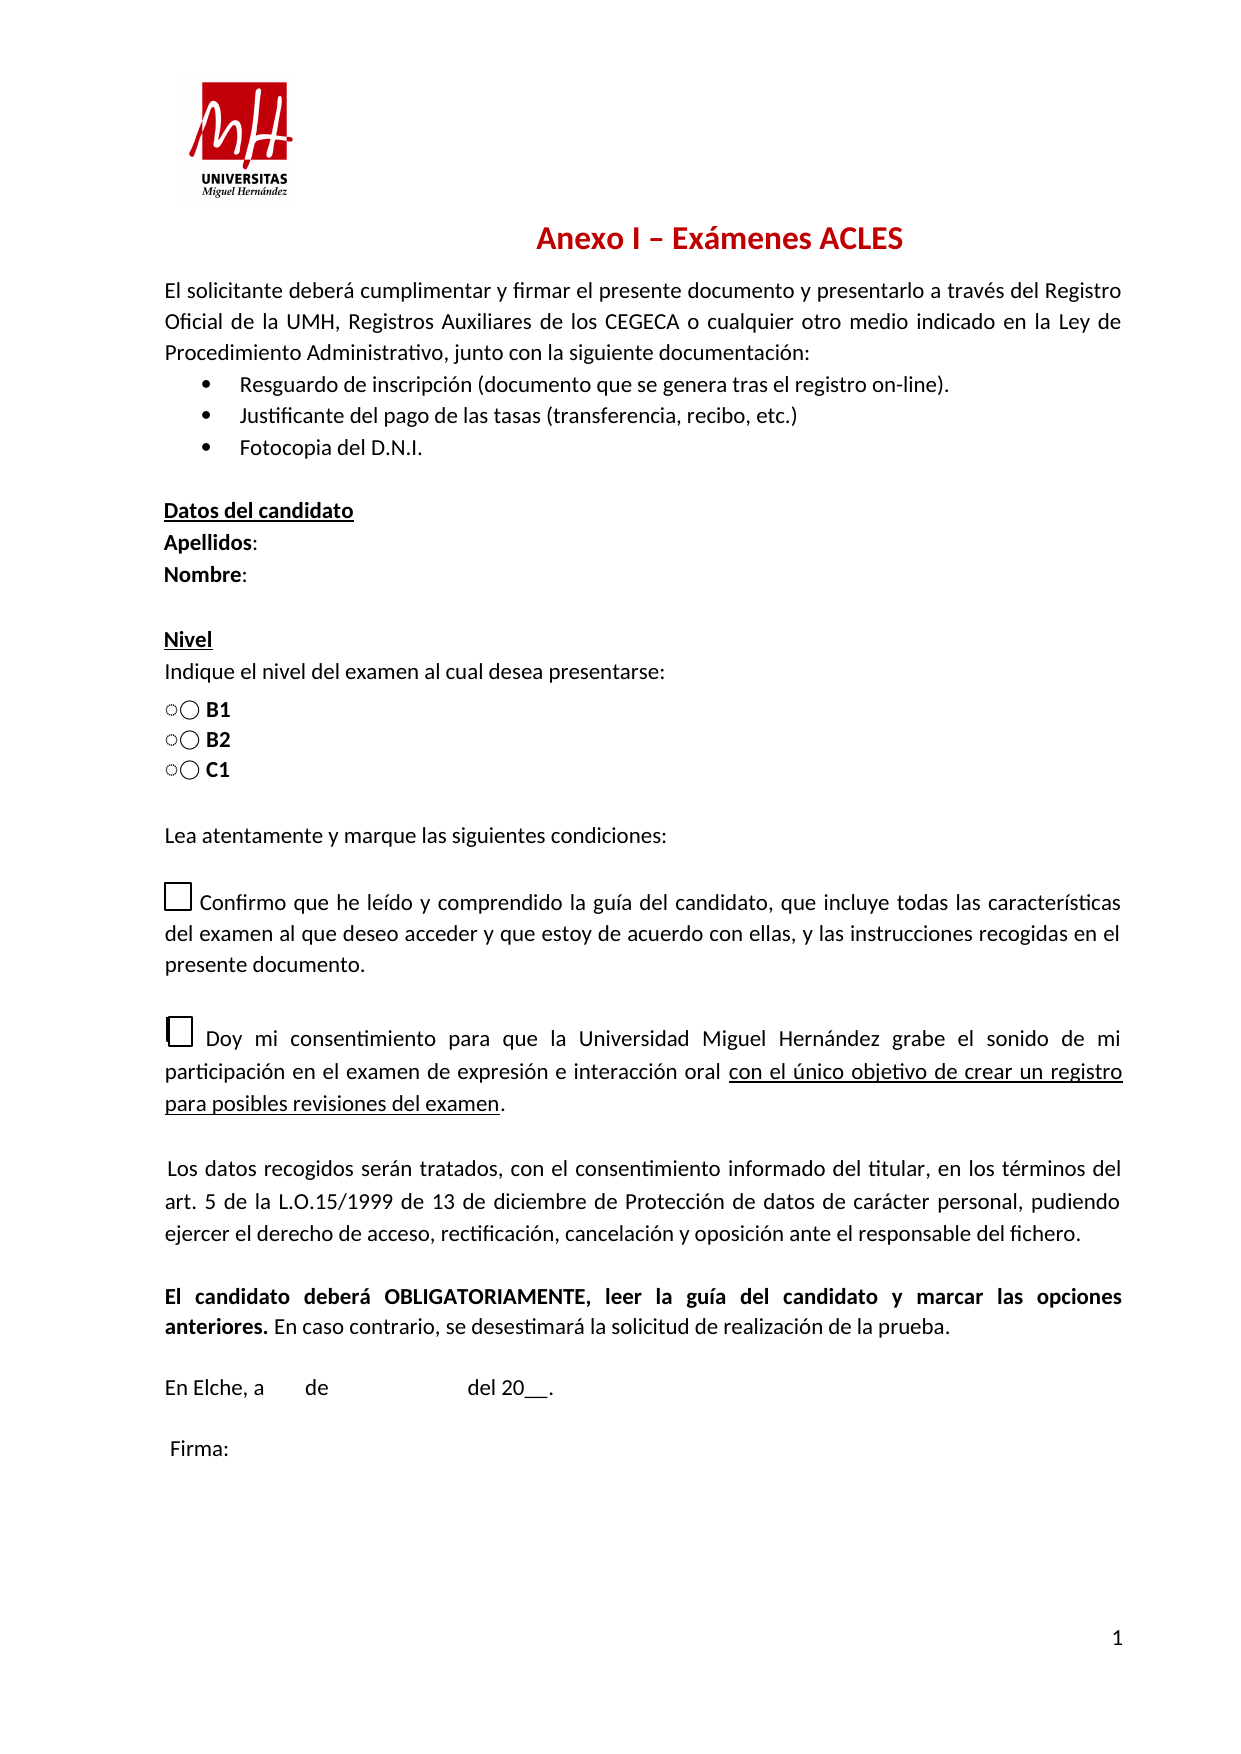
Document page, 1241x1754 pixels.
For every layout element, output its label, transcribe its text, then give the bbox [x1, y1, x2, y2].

text Confirmo que he leído y comprendido la guía del candidato, que incluye todas las características del examen al que deseo acceder y que estoy de acuerdo con ellas, y las instrucciones recogidas en el presente documento. [164, 882, 1123, 979]
text Lea atentamente y marque las siguientes condiciones: [164, 821, 1123, 849]
list Fotocopia del D.N.I. [202, 433, 1123, 461]
text En Elche, a de del 20__. [164, 1373, 1123, 1401]
text Los datos recogidos serán tratados, con el consentimiento informado del titular, en los términos del art. 5 de la L.O.15/1999 de 13 de diciembre de Protección de datos de carácter personal, pudiendo ejercer el derecho de acceso, rectificación, cancelación y oposición ante el responsable del fichero. [164, 1154, 1123, 1248]
list Justificante del pago de las tasas (transferencia, recibo, etc.) [202, 402, 1123, 429]
text Datos del candidato [163, 496, 464, 524]
list Resguardo de inscripción (documento que se genera tras el registro on-line). [202, 371, 1123, 398]
text Firma: [164, 1434, 1123, 1462]
text Nombre: [163, 560, 1123, 588]
text Doy mi consentimiento para que la Universidad Miguel Hernández grabe el sonido de mi participación en el examen de expresión e interacción oral con el único objetivo de crear un registro para posibles revisiones del examen. [164, 1016, 1123, 1118]
text Anexo I – Exámenes ACLES [164, 217, 1124, 257]
text ⃝ C1 [164, 755, 1123, 783]
text ⃝ B2 [164, 725, 1123, 753]
text Nivel [163, 625, 464, 653]
text ⃝ B1 [164, 695, 1123, 723]
picture [181, 75, 297, 204]
text Indique el nivel del examen al cual desea presentarse: [164, 657, 1123, 685]
text El candidato deberá OBLIGATORIAMENTE, leer la guía del candidato y marcar las opciones anteriores. En caso contrario, se desestimará la solicitud de realización de la prueba. [164, 1282, 1123, 1341]
text Apellidos: [163, 528, 464, 556]
text El solicitante deberá cumplimentar y firmar el presente documento y presentarlo a través del Registro Oficial de la UMH, Registros Auxiliares de los CEGECA o cualquier otro medio indicado en la Ley de Procedimiento Administrativo, junto con la siguiente documentación: [164, 276, 1123, 366]
